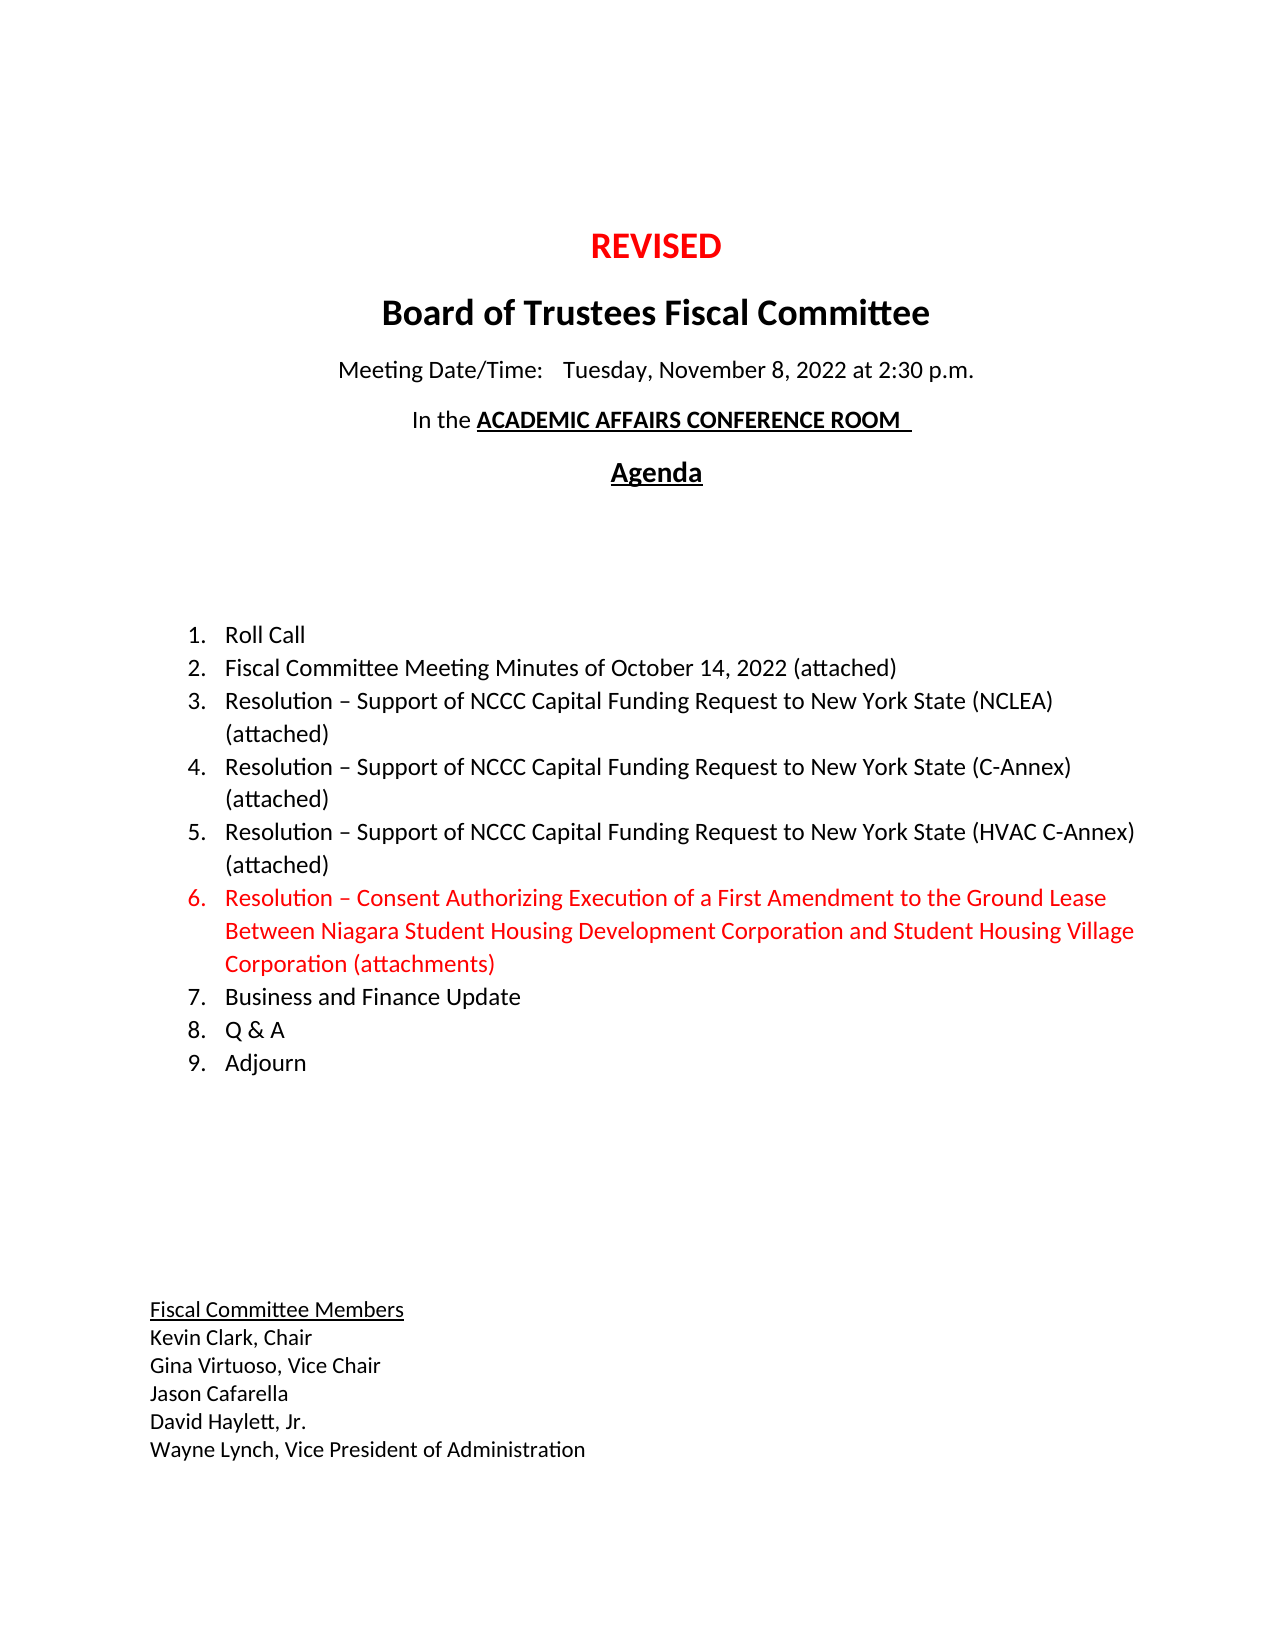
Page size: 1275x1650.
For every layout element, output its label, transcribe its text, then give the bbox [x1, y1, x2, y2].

text Jason Cafarella [150, 1379, 1162, 1407]
list Fiscal Committee Meeting Minutes of October 14, 2022 (attached) [187, 652, 1162, 682]
text Meeting Date/Time: Tuesday, November 8, 2022 at 2:30 p.m. [150, 354, 1162, 385]
list Adjourn [187, 1047, 1162, 1077]
text Board of Trustees Fiscal Committee [150, 288, 1162, 334]
text Kevin Clark, Chair [150, 1323, 1162, 1351]
list Resolution – Support of NCCC Capital Funding Request to New York State (HVAC C-Annex) (attached) [187, 817, 1162, 880]
text Wayne Lynch, Vice President of Administration [150, 1435, 1162, 1463]
list Resolution – Consent Authorizing Execution of a First Amendment to the Ground Lease Between Niagara Student Housing Development Corporation and Student Housing Village Corporation (attachments) [187, 882, 1162, 979]
text REVISED [150, 222, 1162, 268]
list Roll Call [187, 619, 1162, 649]
text Agenda [150, 454, 1162, 489]
list Business and Finance Update [187, 981, 1162, 1012]
list Resolution – Support of NCCC Capital Funding Request to New York State (C-Annex) (attached) [187, 751, 1162, 814]
text In the ACADEMIC AFFAIRS CONFERENCE ROOM [150, 404, 1162, 435]
text David Haylett, Jr. [150, 1407, 1162, 1435]
text Fiscal Committee Members [150, 1295, 1162, 1323]
list Q & A [187, 1014, 1162, 1044]
list Resolution – Support of NCCC Capital Funding Request to New York State (NCLEA) (attached) [187, 685, 1162, 748]
text Gina Virtuoso, Vice Chair [150, 1351, 1162, 1379]
